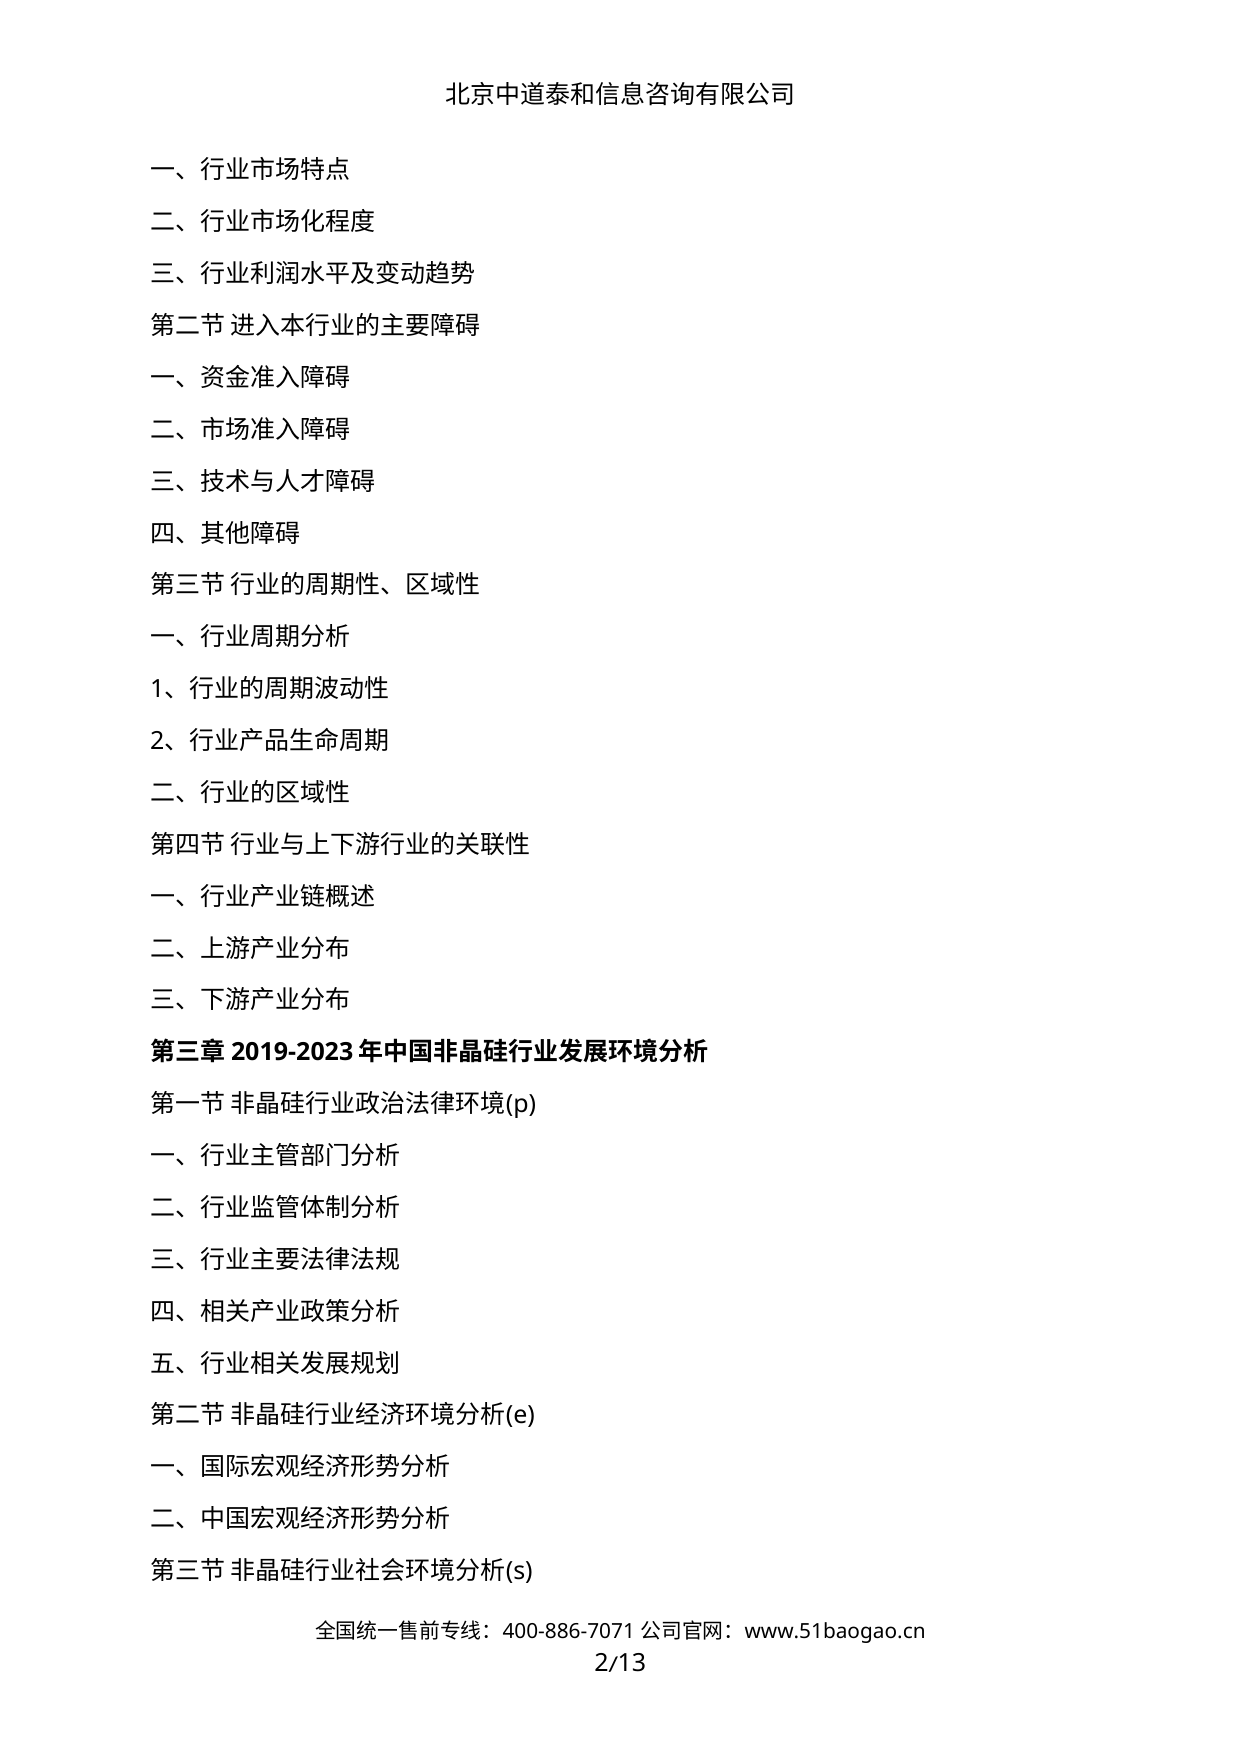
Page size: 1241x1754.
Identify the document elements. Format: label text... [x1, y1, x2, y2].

text 第三节 非晶硅行业社会环境分析(s) [150, 1551, 1090, 1587]
text 五、行业相关发展规划 [150, 1343, 1090, 1379]
text 二、行业的区域性 [150, 772, 1090, 809]
text 二、市场准入障碍 [150, 409, 1090, 446]
text 第一节 非晶硅行业政治法律环境(p) [150, 1084, 1090, 1120]
text 二、行业市场化程度 [150, 202, 1090, 238]
text 一、国际宏观经济形势分析 [150, 1447, 1090, 1483]
text 二、上游产业分布 [150, 928, 1090, 964]
text 第三章 2019-2023年中国非晶硅行业发展环境分析 [150, 1032, 1090, 1068]
text 二、行业监管体制分析 [150, 1187, 1090, 1224]
text 第三节 行业的周期性、区域性 [150, 565, 1090, 601]
text 一、行业产业链概述 [150, 876, 1090, 912]
text 一、行业市场特点 [150, 150, 1090, 186]
text 四、其他障碍 [150, 513, 1090, 549]
text 二、中国宏观经济形势分析 [150, 1499, 1090, 1535]
text 一、行业周期分析 [150, 617, 1090, 653]
text 一、行业主管部门分析 [150, 1136, 1090, 1172]
text 一、资金准入障碍 [150, 357, 1090, 394]
text 四、相关产业政策分析 [150, 1291, 1090, 1327]
text 三、行业利润水平及变动趋势 [150, 254, 1090, 290]
text 1、行业的周期波动性 [150, 669, 1090, 705]
text 三、技术与人才障碍 [150, 461, 1090, 497]
text 2、行业产品生命周期 [150, 721, 1090, 757]
text 第四节 行业与上下游行业的关联性 [150, 824, 1090, 861]
text 第二节 非晶硅行业经济环境分析(e) [150, 1395, 1090, 1431]
text 第二节 进入本行业的主要障碍 [150, 306, 1090, 342]
text 三、下游产业分布 [150, 980, 1090, 1016]
text 三、行业主要法律法规 [150, 1239, 1090, 1276]
